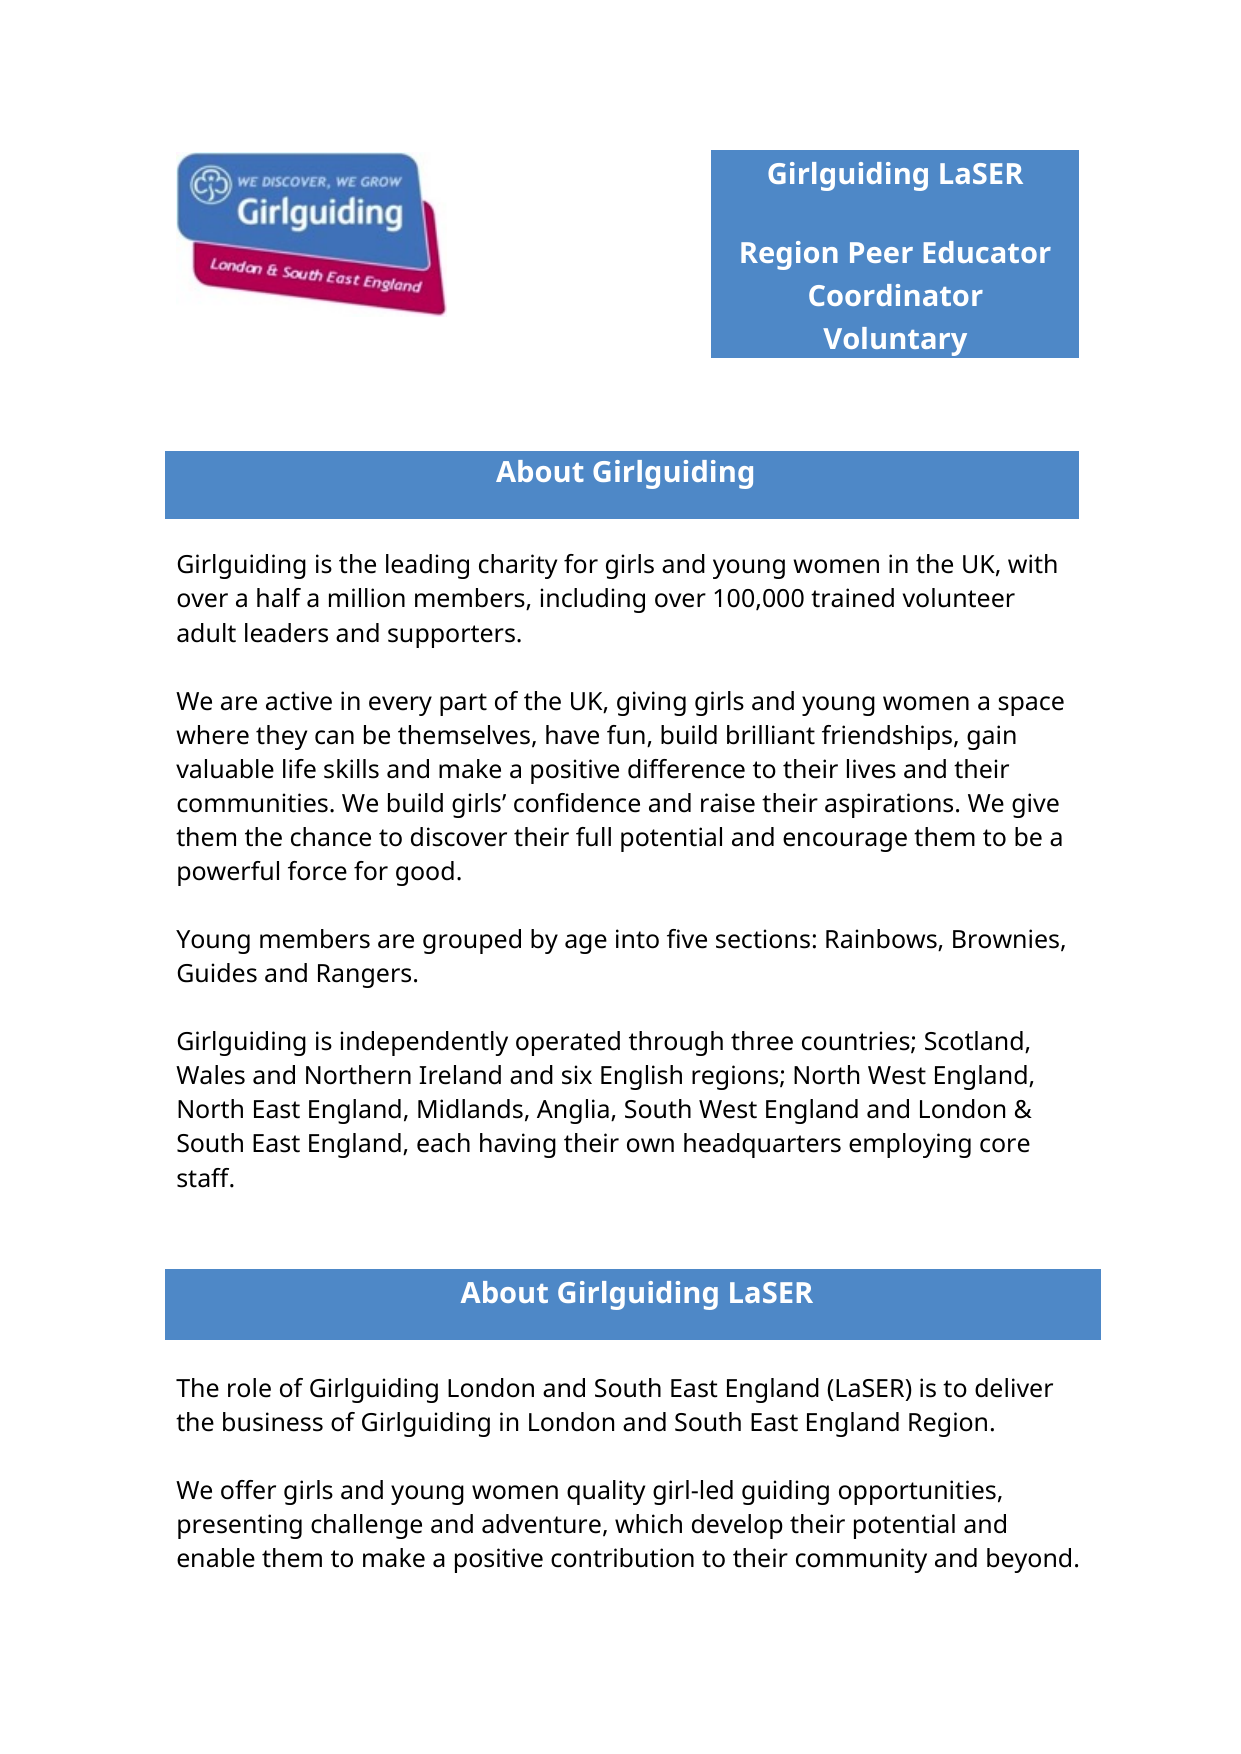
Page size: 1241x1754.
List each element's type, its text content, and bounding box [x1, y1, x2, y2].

table_header About Girlguiding LaSER [165, 1269, 1101, 1340]
table_header Girlguiding LaSER Region Peer Educator Coordinator Voluntary [711, 150, 1079, 358]
table_header About Girlguiding [165, 451, 1079, 519]
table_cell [165, 1340, 1101, 1575]
picture [176, 152, 448, 317]
table_header [165, 150, 711, 358]
table_cell Girlguiding is the leading charity for girls and young women in the UK, with over a half a million members, including over 100,000 trained volunteer adult leaders and supporters. We are active in every part of the UK, giving girls and young women a space where they can be themselves, have fun, build brilliant friendships, gain valuable life skills and make a positive difference to their lives and their communities. We build girls’ confidence and raise their aspirations. We give them the chance to discover their full potential and encourage them to be a powerful force for good. Young members are grouped by age into five sections: Rainbows, Brownies, Guides and Rangers. Girlguiding is independently operated through three countries; Scotland, Wales and Northern Ireland and six English regions; North West England, North East England, Midlands, Anglia, South West England and London & South East England, each having their own headquarters employing core staff. [165, 519, 1079, 1222]
